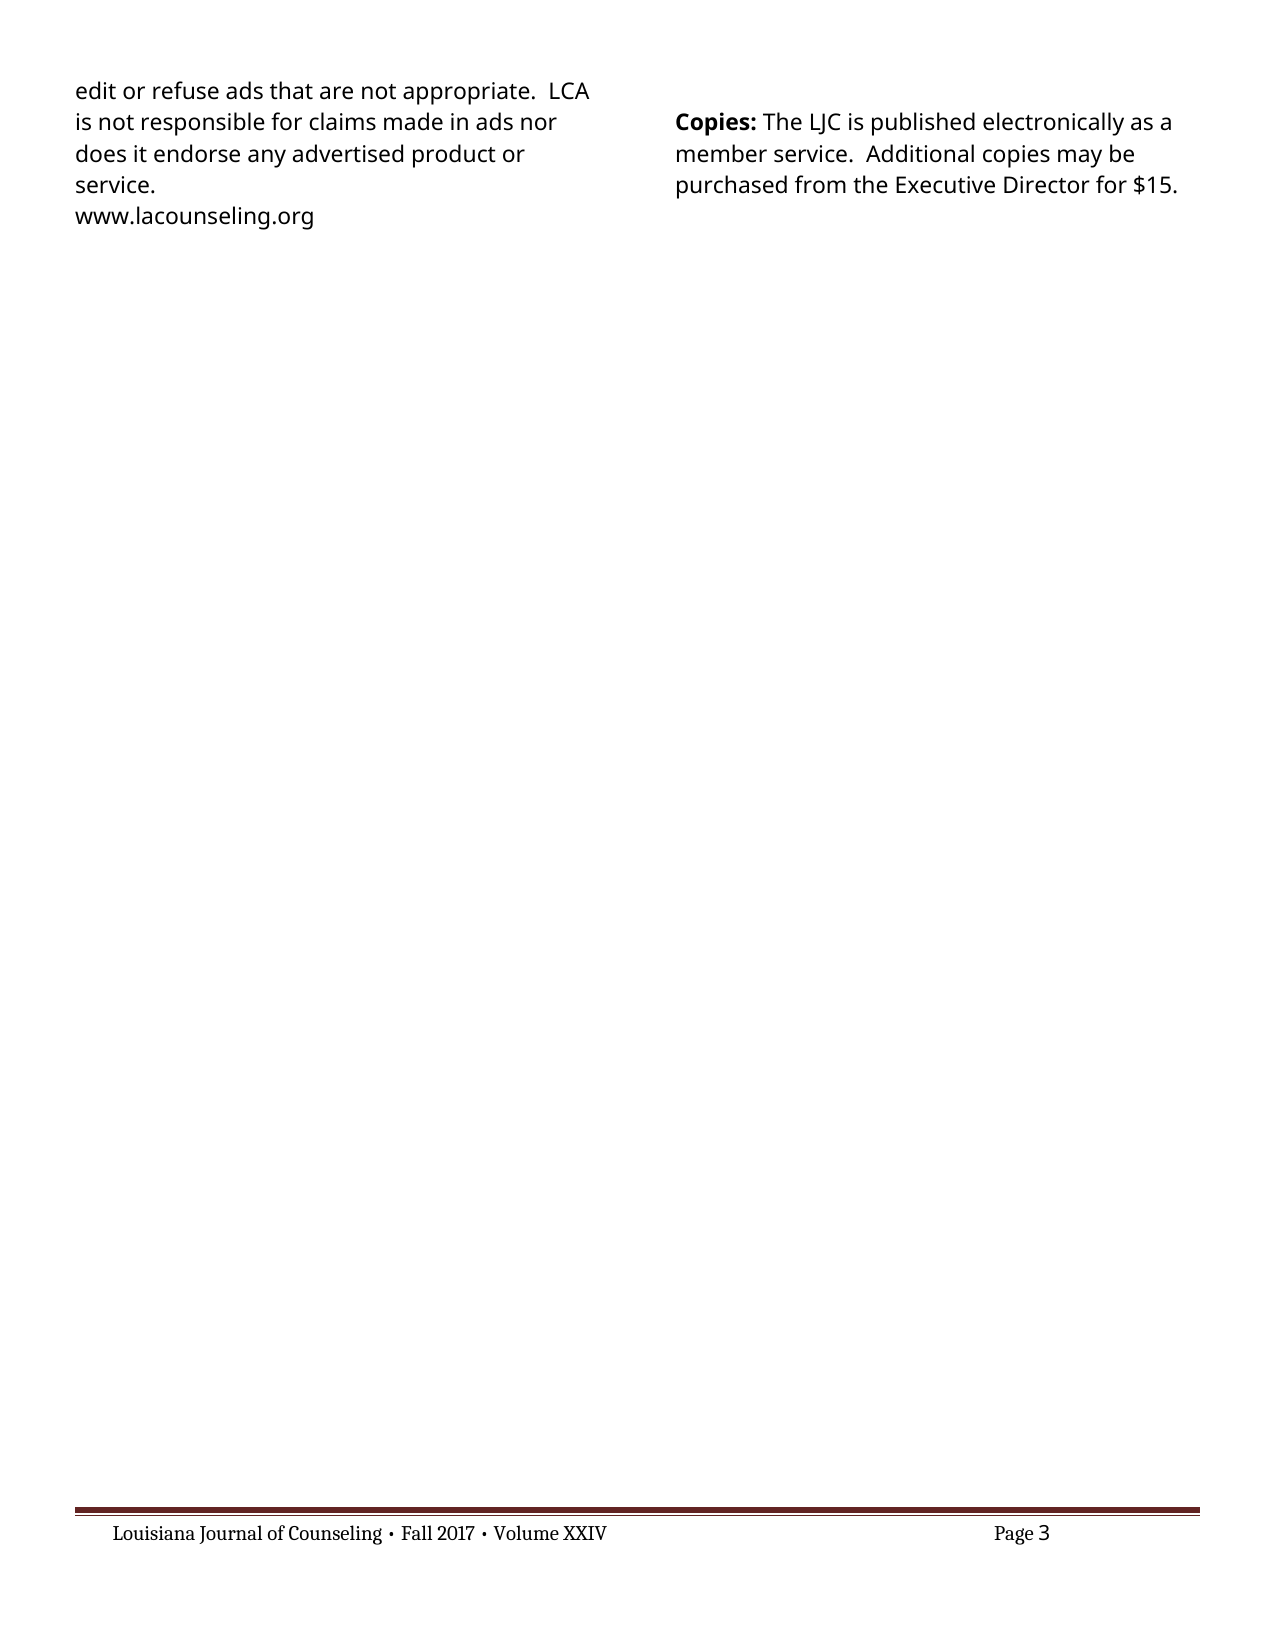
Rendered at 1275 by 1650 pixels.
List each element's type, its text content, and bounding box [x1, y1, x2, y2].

text Copies: The LJC is published electronically as a member service. Additional copies may be purchased from the Executive Director for $15. [675, 106, 1200, 200]
text www.lacounseling.org [75, 200, 600, 231]
